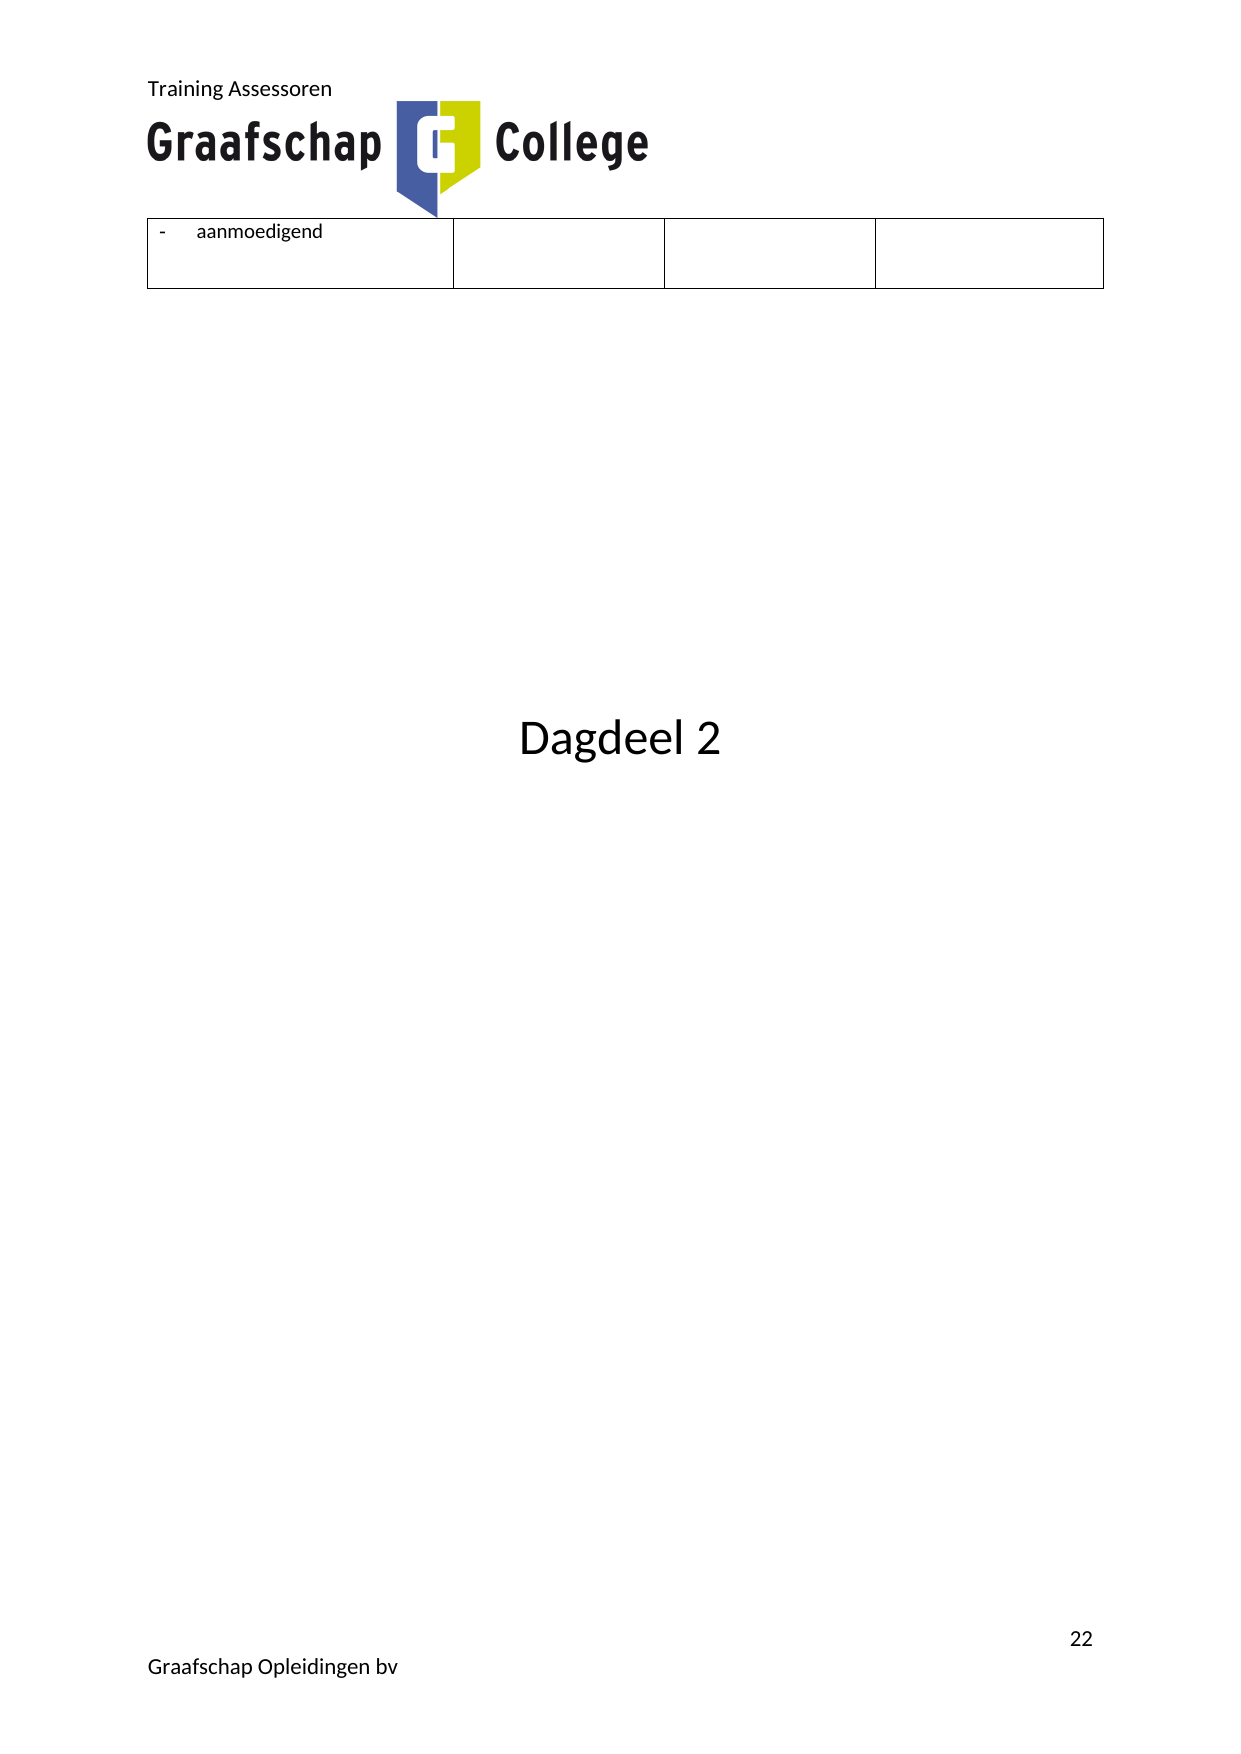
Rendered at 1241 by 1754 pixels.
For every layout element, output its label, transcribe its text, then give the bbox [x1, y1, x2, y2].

table_cell aanmoedigend [148, 219, 453, 288]
table_cell [454, 219, 664, 288]
text Dagdeel 2 [148, 706, 1093, 767]
table_cell [665, 219, 875, 288]
table_cell [876, 219, 1103, 288]
picture [147, 101, 648, 218]
